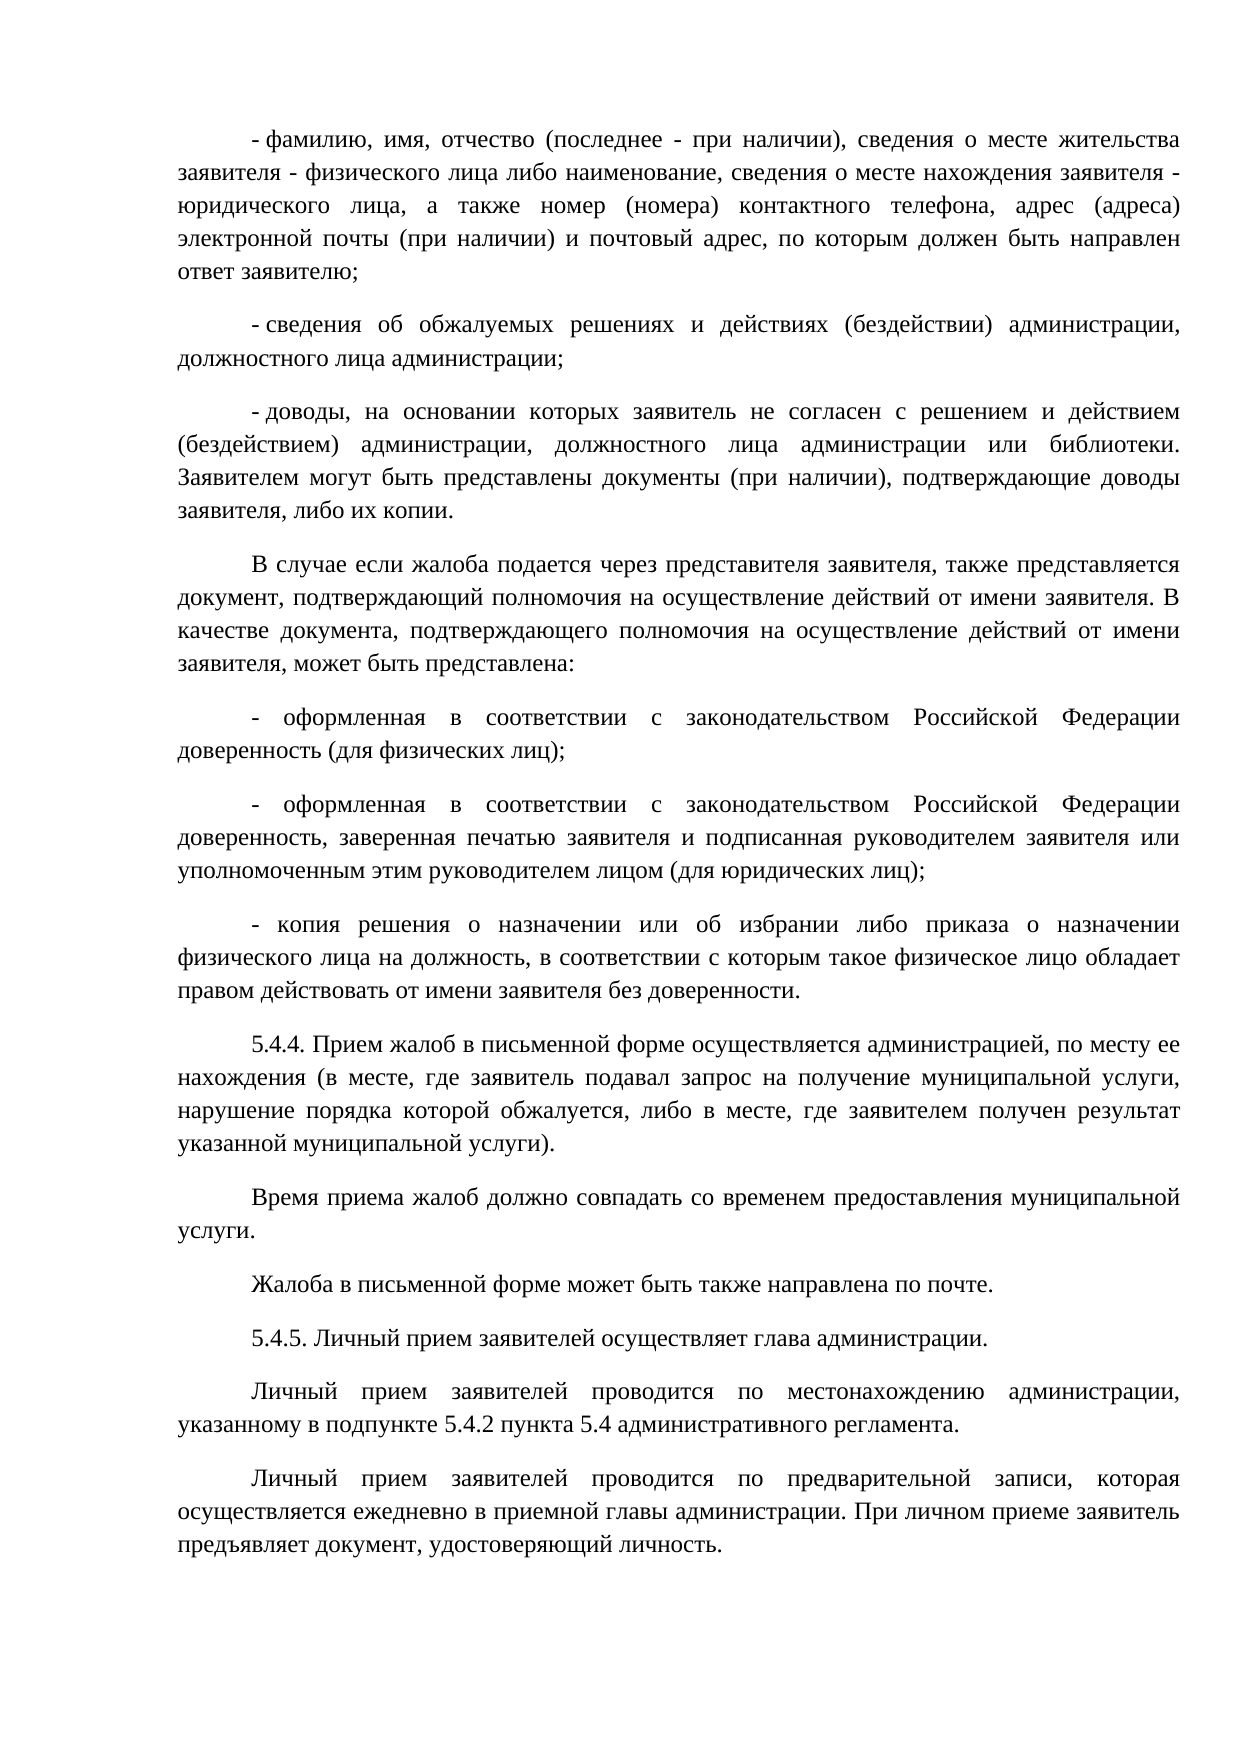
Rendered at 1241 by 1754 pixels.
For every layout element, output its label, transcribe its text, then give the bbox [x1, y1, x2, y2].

text Личный прием заявителей проводится по местонахождению администрации, указанному в подпункте 5.4.2 пункта 5.4 административного регламента. [177, 1376, 1181, 1438]
text 5.4.5. Личный прием заявителей осуществляет глава администрации. [177, 1323, 1181, 1351]
text Жалоба в письменной форме может быть также направлена по почте. [177, 1269, 1130, 1297]
text - копия решения о назначении или об избрании либо приказа о назначении физического лица на должность, в соответствии с которым такое физическое лицо обладает правом действовать от имени заявителя без доверенности. [177, 909, 1181, 1004]
text - оформленная в соответствии с законодательством Российской Федерации доверенность, заверенная печатью заявителя и подписанная руководителем заявителя или уполномоченным этим руководителем лицом (для юридических лиц); [177, 789, 1181, 884]
text В случае если жалоба подается через представителя заявителя, также представляется документ, подтверждающий полномочия на осуществление действий от имени заявителя. В качестве документа, подтверждающего полномочия на осуществление действий от имени заявителя, может быть представлена: [177, 549, 1181, 677]
text Личный прием заявителей проводится по предварительной записи, которая осуществляется ежедневно в приемной главы администрации. При личном приеме заявитель предъявляет документ, удостоверяющий личность. [177, 1463, 1181, 1558]
text Время приема жалоб должно совпадать со временем предоставления муниципальной услуги. [177, 1182, 1181, 1244]
text - доводы, на основании которых заявитель не согласен с решением и действием (бездействием) администрации, должностного лица администрации или библиотеки. Заявителем могут быть представлены документы (при наличии), подтверждающие доводы заявителя, либо их копии. [177, 396, 1181, 524]
text - оформленная в соответствии с законодательством Российской Федерации доверенность (для физических лиц); [177, 702, 1181, 764]
text - фамилию, имя, отчество (последнее - при наличии), сведения о месте жительства заявителя - физического лица либо наименование, сведения о месте нахождения заявителя - юридического лица, а также номер (номера) контактного телефона, адрес (адреса) электронной почты (при наличии) и почтовый адрес, по которым должен быть направлен ответ заявителю; [177, 124, 1181, 284]
text - сведения об обжалуемых решениях и действиях (бездействии) администрации, должностного лица администрации; [177, 309, 1181, 371]
text 5.4.4. Прием жалоб в письменной форме осуществляется администрацией, по месту ее нахождения (в месте, где заявитель подавал запрос на получение муниципальной услуги, нарушение порядка которой обжалуется, либо в месте, где заявителем получен результат указанной муниципальной услуги). [177, 1029, 1181, 1157]
